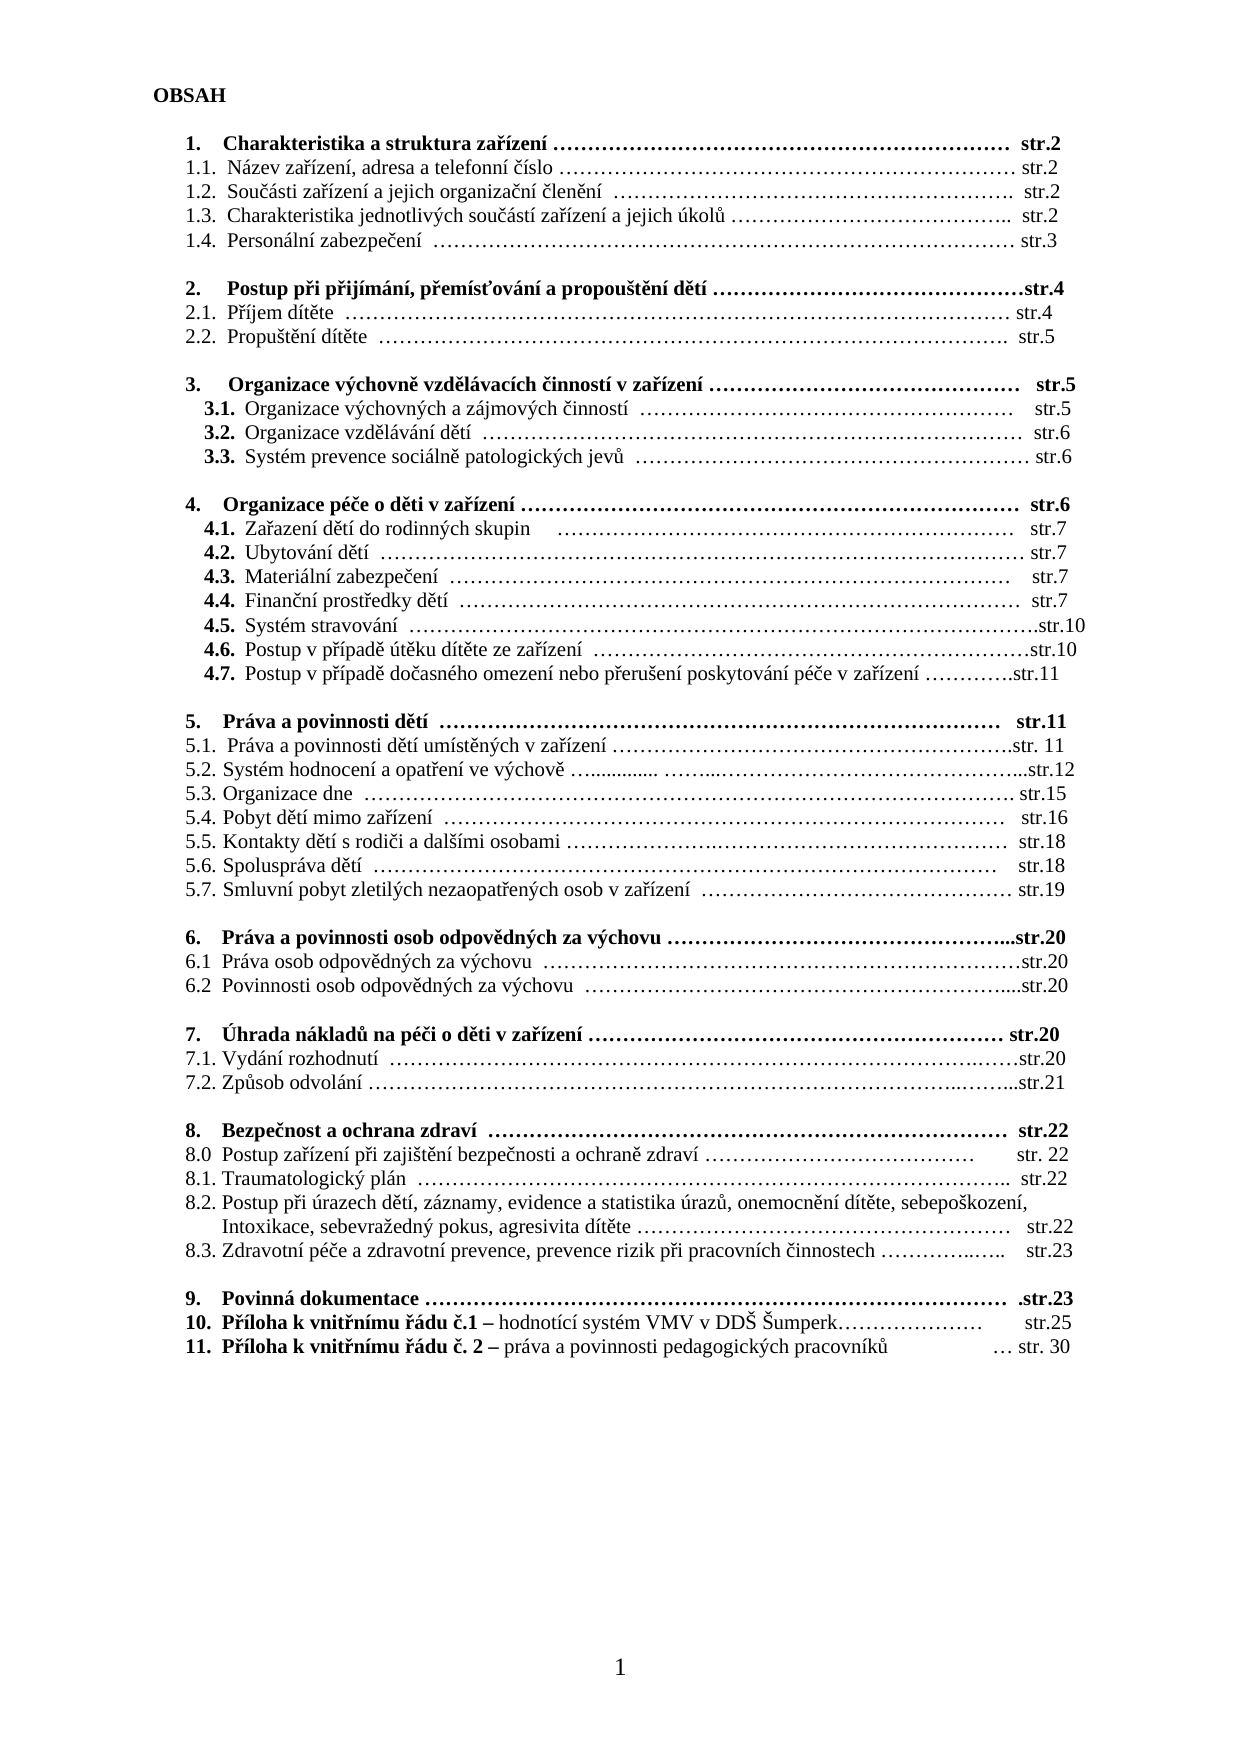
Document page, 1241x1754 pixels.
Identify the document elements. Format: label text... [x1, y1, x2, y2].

text 7. Úhrada nákladů na péči o děti v zařízení …………………………………………………… str.20 [148, 1026, 1093, 1050]
list Ubytování dětí ………………………………………………………………………………… str.7 [204, 540, 1093, 564]
text 10. Příloha k vnitřnímu řádu č.1 – hodnotící systém VMV v DDŠ Šumperk………………… str.25 [148, 1315, 1093, 1339]
list Spoluspráva dětí ……………………………………………………………………………… str.18 [185, 858, 1093, 882]
list Pobyt dětí mimo zařízení ……………………………………………………………………… str.16 [185, 810, 1093, 834]
text 6.2 Povinnosti osob odpovědných za výchovu ……………………………………………………....str.20 [185, 978, 1093, 1002]
text 7.2. Způsob odvolání …………………………………………………………………………..……...str.21 [185, 1074, 1093, 1098]
text 1.3. Charakteristika jednotlivých součástí zařízení a jejich úkolů ………………………………….. str.2 [185, 203, 1093, 227]
list Zařazení dětí do rodinných skupin ………………………………………………………… str.7 [204, 516, 1093, 540]
list Postup v případě dočasného omezení nebo přerušení poskytování péče v zařízení ………….str.11 [204, 665, 1093, 689]
text 8.3. Zdravotní péče a zdravotní prevence, prevence rizik při pracovních činnostech …………..….. str.23 [185, 1243, 1093, 1267]
text OBSAH [148, 83, 1093, 107]
text 1.1. Název zařízení, adresa a telefonní číslo ………………………………………………………… str.2 [185, 155, 1093, 179]
text 2.2. Propuštění dítěte ………………………………………………………………………………. str.5 [185, 324, 1093, 348]
text Intoxikace, sebevražedný pokus, agresivita dítěte ……………………………………………… str.22 [185, 1219, 1093, 1243]
list Kontakty dětí s rodiči a dalšími osobami ………………….…………………………………… str.18 [185, 834, 1093, 858]
text 5.1. Práva a povinnosti dětí umístěných v zařízení ………………………………………………….str. 11 [185, 737, 1093, 762]
text 6. Práva a povinnosti osob odpovědných za výchovu …………………………………………...str.20 [185, 930, 1093, 954]
list Organizace péče o děti v zařízení ……………………………………………………………… str.6 [185, 492, 1093, 516]
list Finanční prostředky dětí ……………………………………………………………………… str.7 [204, 588, 1093, 612]
text 2. Postup při přijímání, přemísťování a propouštění dětí ………………………………………str.4 [185, 276, 1093, 300]
text 6.1 Práva osob odpovědných za výchovu ……………………………………………………………str.20 [185, 954, 1093, 978]
text 8.0 Postup zařízení při zajištění bezpečnosti a ochraně zdraví ………………………………… str. 22 [148, 1147, 1093, 1171]
list Materiální zabezpečení ……………………………………………………………………… str.7 [204, 564, 1093, 588]
text 11. Příloha k vnitřnímu řádu č. 2 – práva a povinnosti pedagogických pracovníků … str. 30 [148, 1339, 1093, 1363]
list Smluvní pobyt zletilých nezaopatřených osob v zařízení ……………………………………… str.19 [185, 882, 1093, 906]
text 8. Bezpečnost a ochrana zdraví ………………………………………………………………… str.22 [148, 1122, 1093, 1147]
list Postup v případě útěku dítěte ze zařízení ………………………………………………………str.10 [204, 637, 1093, 665]
text 1.4. Personální zabezpečení ………………………………………………………………………… str.3 [185, 227, 1093, 252]
list Organizace výchovných a zájmových činností ……………………………………………… str.5 [204, 396, 1093, 420]
text 1.2. Součásti zařízení a jejich organizační členění …………………………………………………. str.2 [185, 179, 1093, 203]
list Systém stravování ……………………………………………………………………………….str.10 [204, 612, 1093, 637]
text 8.1. Traumatologický plán ………………………………………………………………………….. str.22 [148, 1171, 1093, 1195]
list Systém prevence sociálně patologických jevů ………………………………………………… str.6 [204, 444, 1093, 468]
list Práva a povinnosti dětí ……………………………………………………………………… str.11 [185, 713, 1093, 737]
list Organizace dne …………………………………………………………………………………. str.15 [185, 786, 1093, 810]
text 9. Povinná dokumentace ………………………………………………………………………… .str.23 [148, 1291, 1093, 1315]
list Organizace vzdělávání dětí …………………………………………………………………… str.6 [204, 420, 1093, 444]
text 7.1. Vydání rozhodnutí ………………………………………………………………………….……str.20 [185, 1050, 1093, 1074]
list Systém hodnocení a opatření ve výchově …............. ……...……………………………………...str.12 [185, 762, 1093, 786]
text 8.2. Postup při úrazech dětí, záznamy, evidence a statistika úrazů, onemocnění dítěte, sebepoškození, [185, 1195, 1093, 1219]
list Organizace výchovně vzdělávacích činností v zařízení ……………………………………… str.5 [185, 372, 1093, 396]
list Charakteristika a struktura zařízení ………………………………………………………… str.2 [185, 131, 1093, 155]
text 2.1. Příjem dítěte …………………………………………………………………………………… str.4 [185, 300, 1093, 324]
